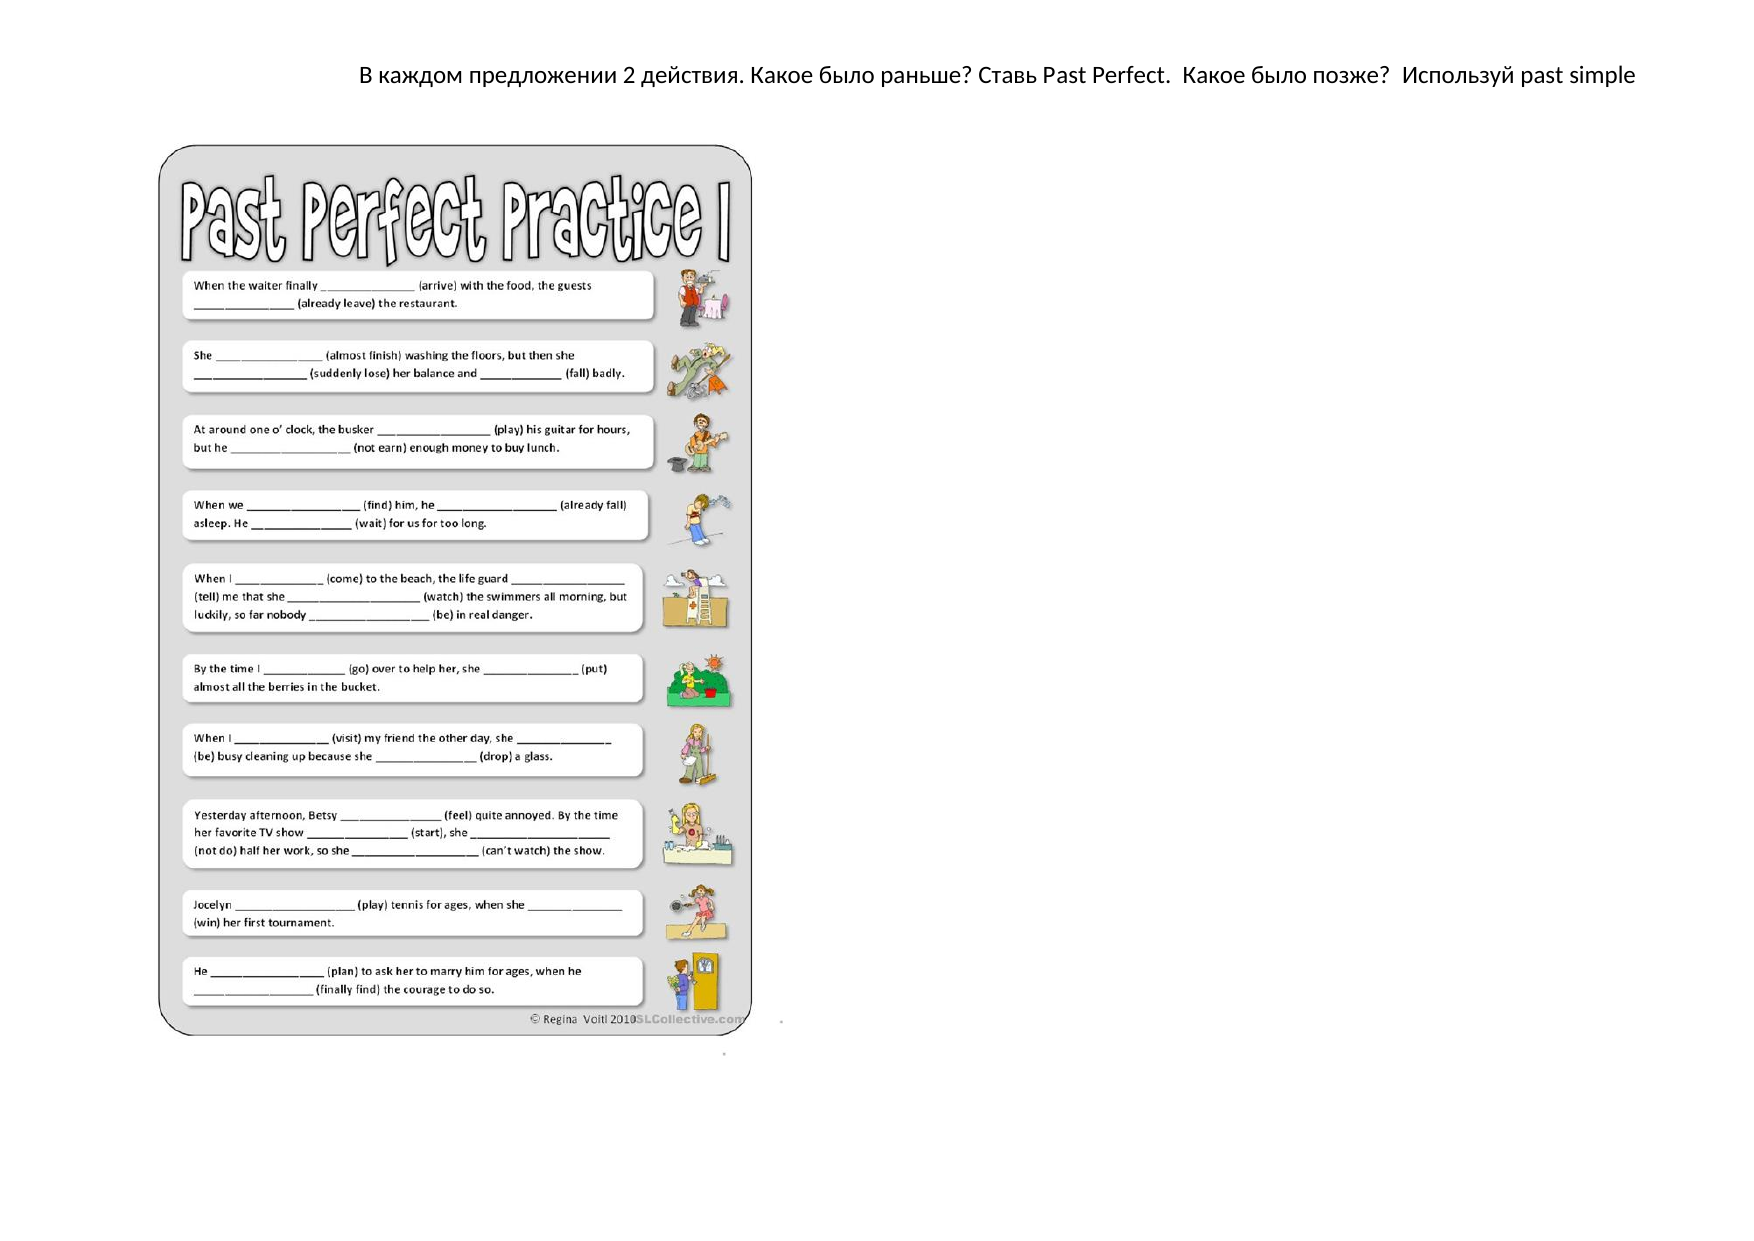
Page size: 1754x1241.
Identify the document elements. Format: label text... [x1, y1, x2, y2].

picture [118, 115, 786, 1059]
text В каждом предложении 2 действия. Какое было раньше? Ставь Past Perfect. Какое было позже? Используй past simple [118, 59, 1636, 90]
